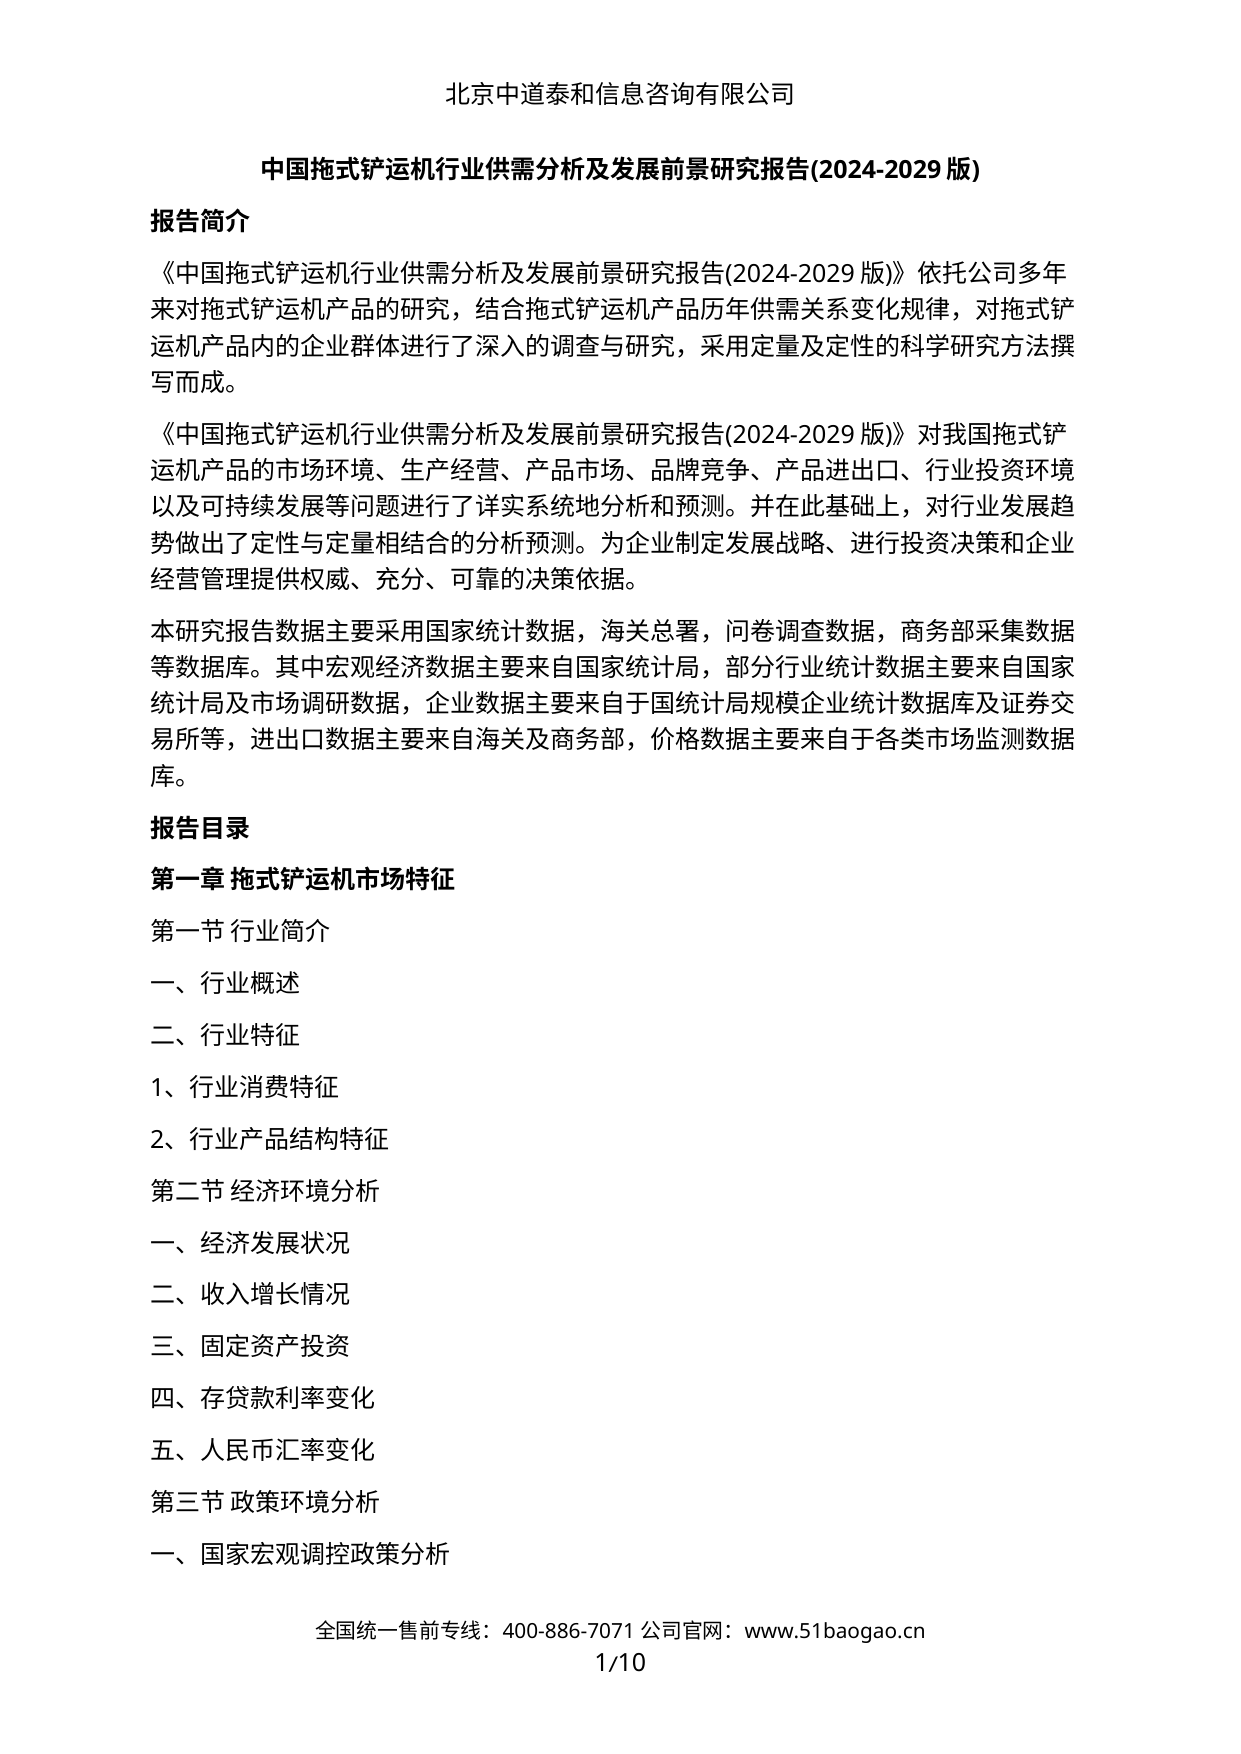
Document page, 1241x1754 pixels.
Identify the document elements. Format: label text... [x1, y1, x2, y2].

text 三、固定资产投资 [150, 1327, 1090, 1363]
text 二、收入增长情况 [150, 1275, 1090, 1311]
text 一、经济发展状况 [150, 1223, 1090, 1259]
text 二、行业特征 [150, 1016, 1090, 1052]
text 第一章 拖式铲运机市场特征 [150, 860, 1090, 896]
text 1、行业消费特征 [150, 1067, 1090, 1104]
text 第一节 行业简介 [150, 912, 1090, 948]
text 2、行业产品结构特征 [150, 1119, 1090, 1156]
text 报告简介 [150, 202, 1090, 238]
text 第二节 经济环境分析 [150, 1171, 1090, 1207]
text 《中国拖式铲运机行业供需分析及发展前景研究报告(2024-2029版)》依托公司多年来对拖式铲运机产品的研究，结合拖式铲运机产品历年供需关系变化规律，对拖式铲运机产品内的企业群体进行了深入的调查与研究，采用定量及定性的科学研究方法撰写而成。 [150, 254, 1090, 399]
text 本研究报告数据主要采用国家统计数据，海关总署，问卷调查数据，商务部采集数据等数据库。其中宏观经济数据主要来自国家统计局，部分行业统计数据主要来自国家统计局及市场调研数据，企业数据主要来自于国统计局规模企业统计数据库及证券交易所等，进出口数据主要来自海关及商务部，价格数据主要来自于各类市场监测数据库。 [150, 611, 1090, 792]
text 一、国家宏观调控政策分析 [150, 1534, 1090, 1571]
text 四、存贷款利率变化 [150, 1379, 1090, 1415]
text 报告目录 [150, 808, 1090, 844]
text 《中国拖式铲运机行业供需分析及发展前景研究报告(2024-2029版)》对我国拖式铲运机产品的市场环境、生产经营、产品市场、品牌竞争、产品进出口、行业投资环境以及可持续发展等问题进行了详实系统地分析和预测。并在此基础上，对行业发展趋势做出了定性与定量相结合的分析预测。为企业制定发展战略、进行投资决策和企业经营管理提供权威、充分、可靠的决策依据。 [150, 414, 1090, 596]
text 五、人民币汇率变化 [150, 1431, 1090, 1467]
text 一、行业概述 [150, 964, 1090, 1000]
text 中国拖式铲运机行业供需分析及发展前景研究报告(2024-2029版) [150, 150, 1090, 186]
text 第三节 政策环境分析 [150, 1482, 1090, 1519]
